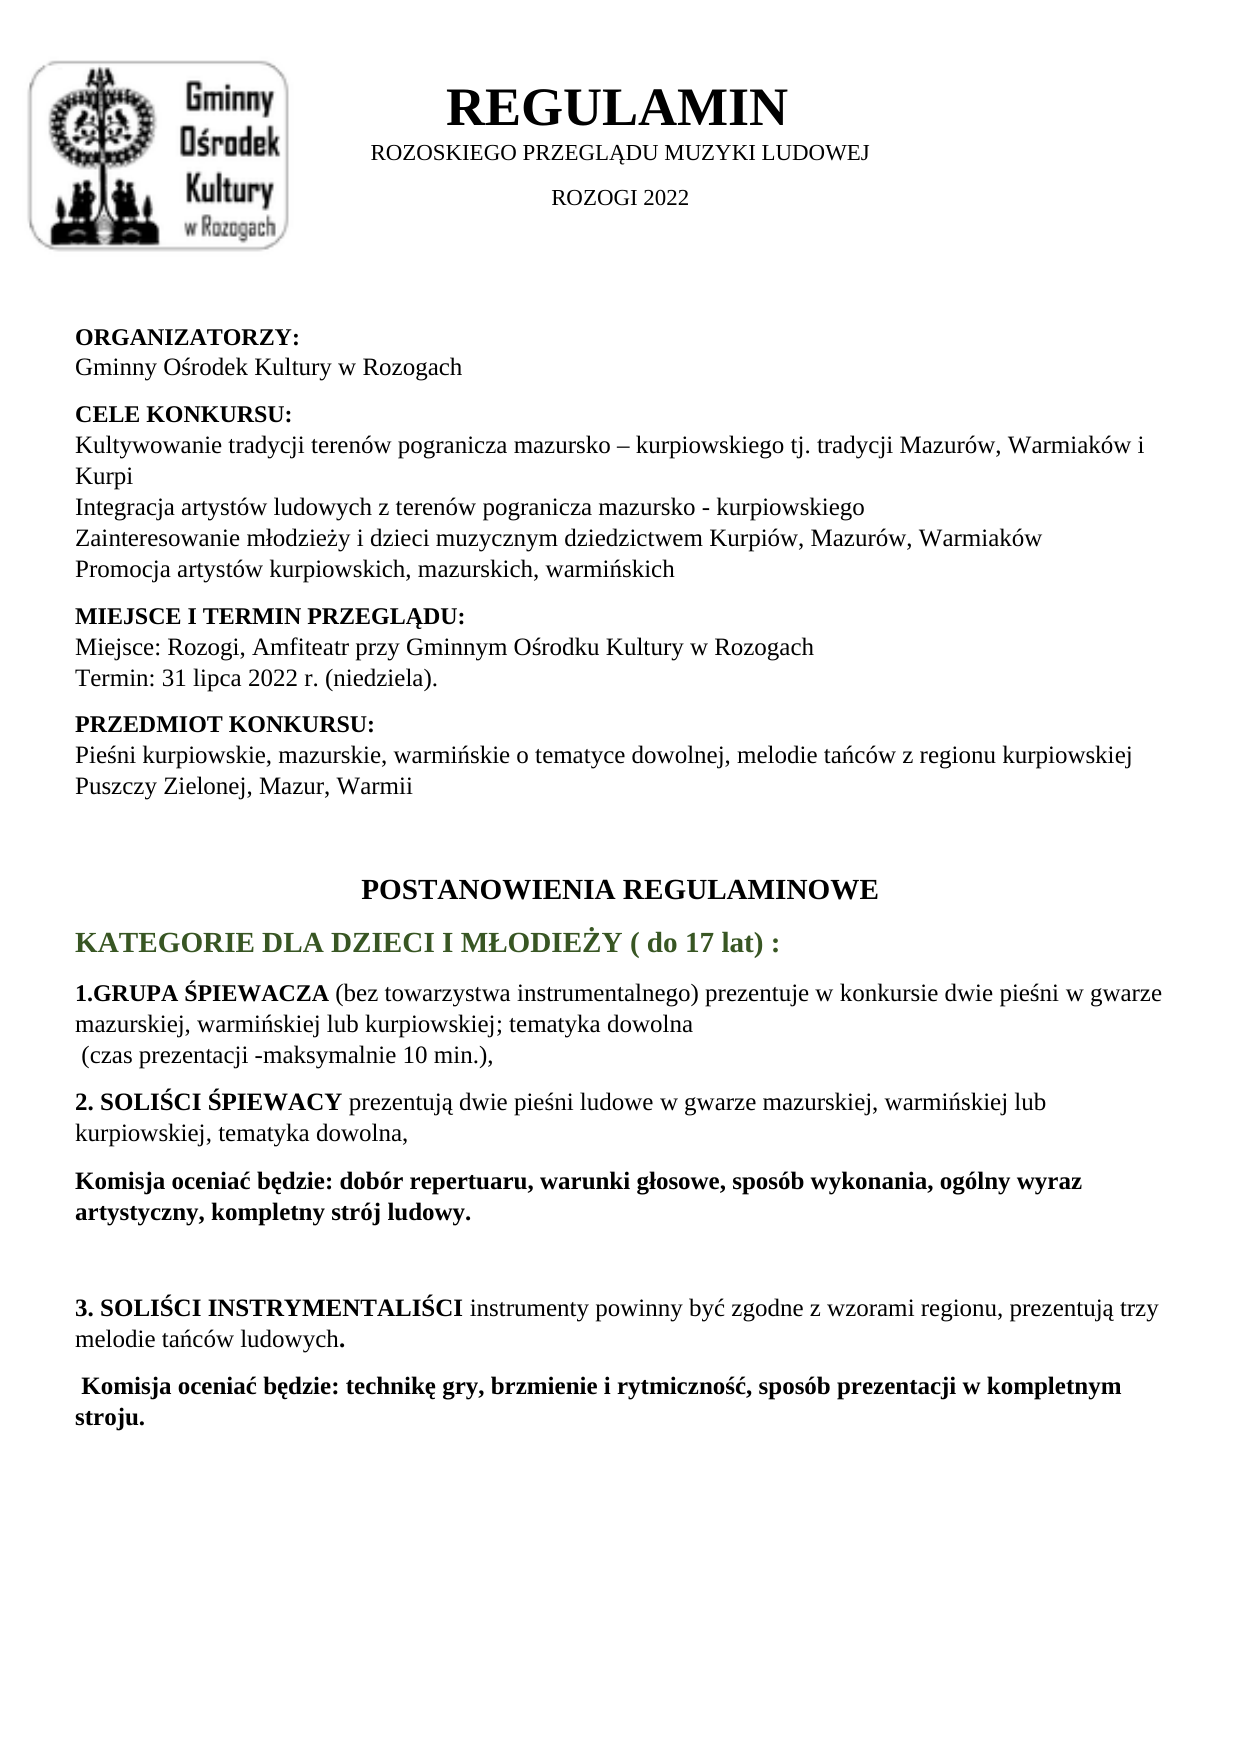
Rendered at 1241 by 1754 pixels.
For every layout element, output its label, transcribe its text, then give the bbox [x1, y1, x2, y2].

text ROZOGI 2022 [75, 184, 1165, 211]
text Komisja oceniać będzie: technikę gry, brzmienie i rytmiczność, sposób prezentacji w kompletnym stroju. [75, 1371, 1165, 1431]
text KATEGORIE DLA DZIECI I MŁODIEŻY ( do 17 lat) : [75, 925, 1165, 958]
text PRZEDMIOT KONKURSU: Pieśni kurpiowskie, mazurskie, warmińskie o tematyce dowolnej, melodie tańców z regionu kurpiowskiej Puszczy Zielonej, Mazur, Warmii [75, 711, 1165, 800]
text ORGANIZATORZY: Gminny Ośrodek Kultury w Rozogach [75, 322, 1165, 381]
text CELE KONKURSU: Kultywowanie tradycji terenów pogranicza mazursko – kurpiowskiego tj. tradycji Mazurów, Warmiaków i Kurpi Integracja artystów ludowych z terenów pogranicza mazursko - kurpiowskiego Zainteresowanie młodzieży i dzieci muzycznym dziedzictwem Kurpiów, Mazurów, Warmiaków Promocja artystów kurpiowskich, mazurskich, warmińskich [75, 400, 1165, 583]
text POSTANOWIENIA REGULAMINOWE [75, 872, 1165, 906]
text 3. SOLIŚCI INSTRYMENTALIŚCI instrumenty powinny być zgodne z wzorami regionu, prezentują trzy melodie tańców ludowych. [75, 1293, 1165, 1352]
text 1.GRUPA ŚPIEWACZA (bez towarzystwa instrumentalnego) prezentuje w konkursie dwie pieśni w gwarze mazurskiej, warmińskiej lub kurpiowskiej; tematyka dowolna (czas prezentacji -maksymalnie 10 min.), [75, 978, 1165, 1068]
text 2. SOLIŚCI ŚPIEWACY prezentują dwie pieśni ludowe w gwarze mazurskiej, warmińskiej lub kurpiowskiej, tematyka dowolna, [75, 1087, 1165, 1147]
text REGULAMIN ROZOSKIEGO PRZEGLĄDU MUZYKI LUDOWEJ [75, 75, 1165, 166]
text MIEJSCE I TERMIN PRZEGLĄDU: Miejsce: Rozogi, Amfiteatr przy Gminnym Ośrodku Kultury w Rozogach Termin: 31 lipca 2022 r. (niedziela). [75, 602, 1165, 692]
text Komisja oceniać będzie: dobór repertuaru, warunki głosowe, sposób wykonania, ogólny wyraz artystyczny, kompletny strój ludowy. [75, 1166, 1165, 1226]
picture [0, 0, 319, 319]
